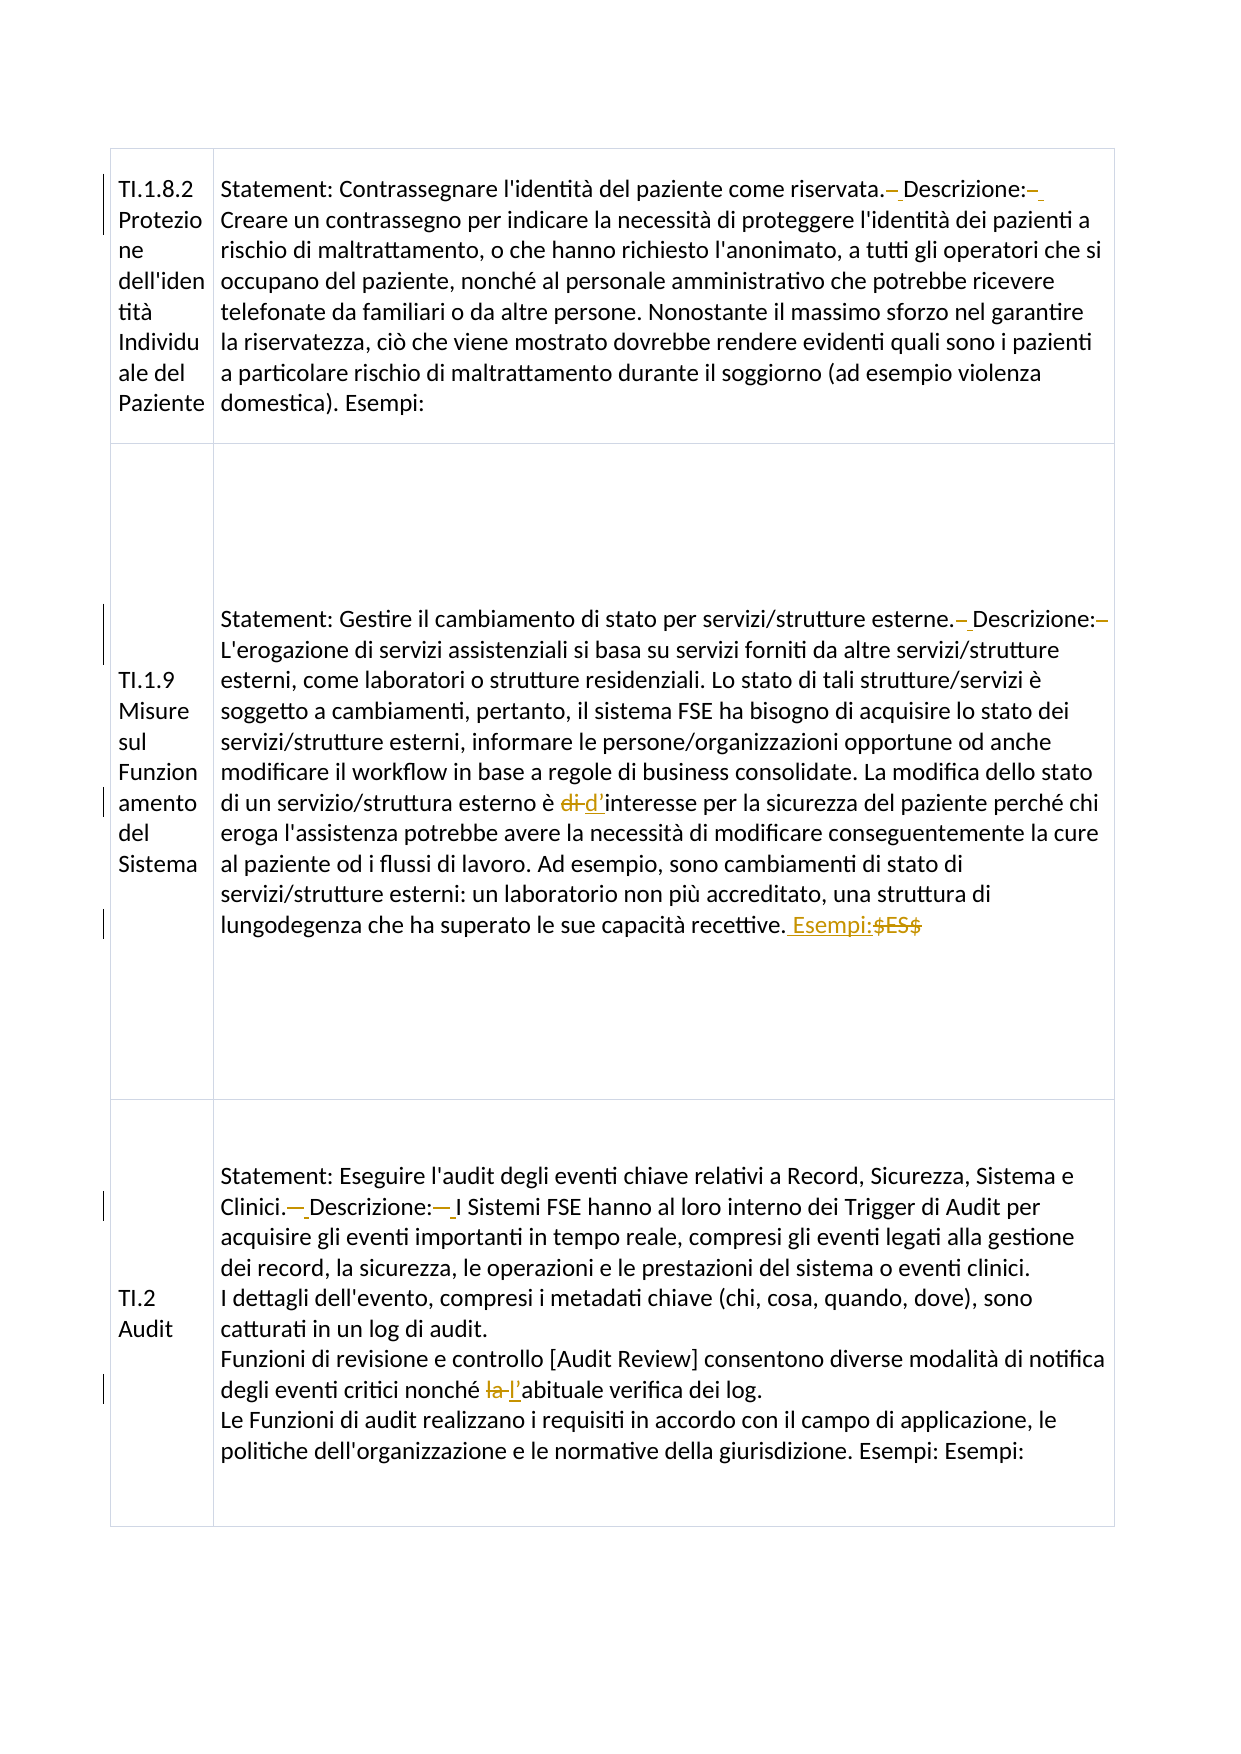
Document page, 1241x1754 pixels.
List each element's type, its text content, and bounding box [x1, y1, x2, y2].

table_cell TI.2 Audit [111, 1100, 213, 1526]
table_cell Statement: Eseguire l'audit degli eventi chiave relativi a Record, Sicurezza, Sistema e Clinici.Descrizione:I Sistemi FSE hanno al loro interno dei Trigger di Audit per acquisire gli eventi importanti in tempo reale, compresi gli eventi legati alla gestione dei record, la sicurezza, le operazioni e le prestazioni del sistema o eventi clinici. I dettagli dell'evento, compresi i metadati chiave (chi, cosa, quando, dove), sono catturati in un log di audit. Funzioni di revisione e controllo [Audit Review] consentono diverse modalità di notifica degli eventi critici nonché abituale verifica dei log. Le Funzioni di audit realizzano i requisiti in accordo con il campo di applicazione, le politiche dell'organizzazione e le normative della giurisdizione. Esempi: Esempi: [214, 1100, 1114, 1526]
table_cell TI.1.8.2 Protezione dell'identità Individuale del Paziente [111, 149, 213, 443]
table_cell Statement: Gestire il cambiamento di stato per servizi/strutture esterne.Descrizione:L'erogazione di servizi assistenziali si basa su servizi forniti da altre servizi/strutture esterni, come laboratori o strutture residenziali. Lo stato di tali strutture/servizi è soggetto a cambiamenti, pertanto, il sistema FSE ha bisogno di acquisire lo stato dei servizi/strutture esterni, informare le persone/organizzazioni opportune od anche modificare il workflow in base a regole di business consolidate. La modifica dello stato di un servizio/struttura esterno è interesse per la sicurezza del paziente perché chi eroga l'assistenza potrebbe avere la necessità di modificare conseguentemente la cure al paziente od i flussi di lavoro. Ad esempio, sono cambiamenti di stato di servizi/strutture esterni: un laboratorio non più accreditato, una struttura di lungodegenza che ha superato le sue capacità recettive. [214, 444, 1114, 1099]
table_cell TI.1.9 Misure sul Funzionamento del Sistema [111, 444, 213, 1099]
table_cell Statement: Contrassegnare l'identità del paziente come riservata.Descrizione:Creare un contrassegno per indicare la necessità di proteggere l'identità dei pazienti a rischio di maltrattamento, o che hanno richiesto l'anonimato, a tutti gli operatori che si occupano del paziente, nonché al personale amministrativo che potrebbe ricevere telefonate da familiari o da altre persone. Nonostante il massimo sforzo nel garantire la riservatezza, ciò che viene mostrato dovrebbe rendere evidenti quali sono i pazienti a particolare rischio di maltrattamento durante il soggiorno (ad esempio violenza domestica). Esempi: [214, 149, 1114, 443]
